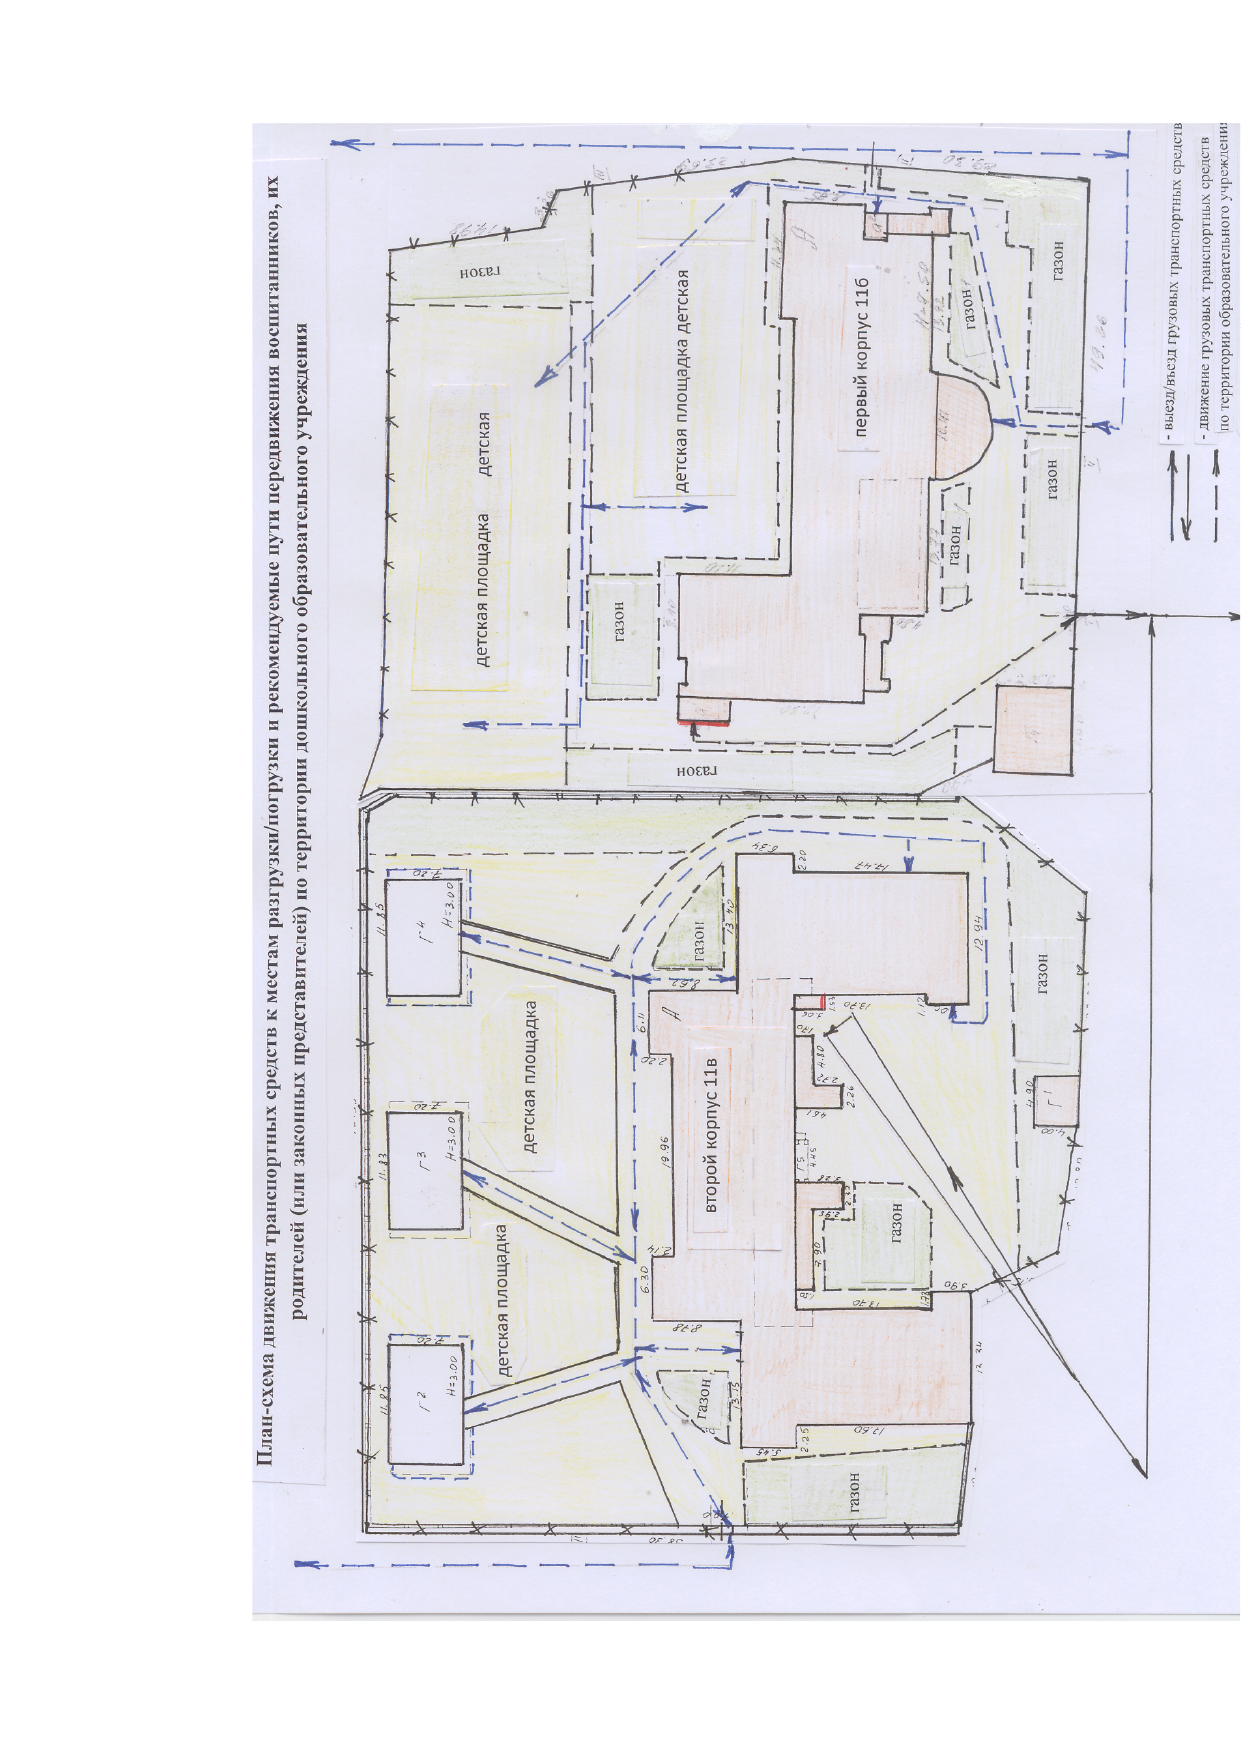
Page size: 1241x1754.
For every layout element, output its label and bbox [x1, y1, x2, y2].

picture [252, 118, 1241, 1621]
